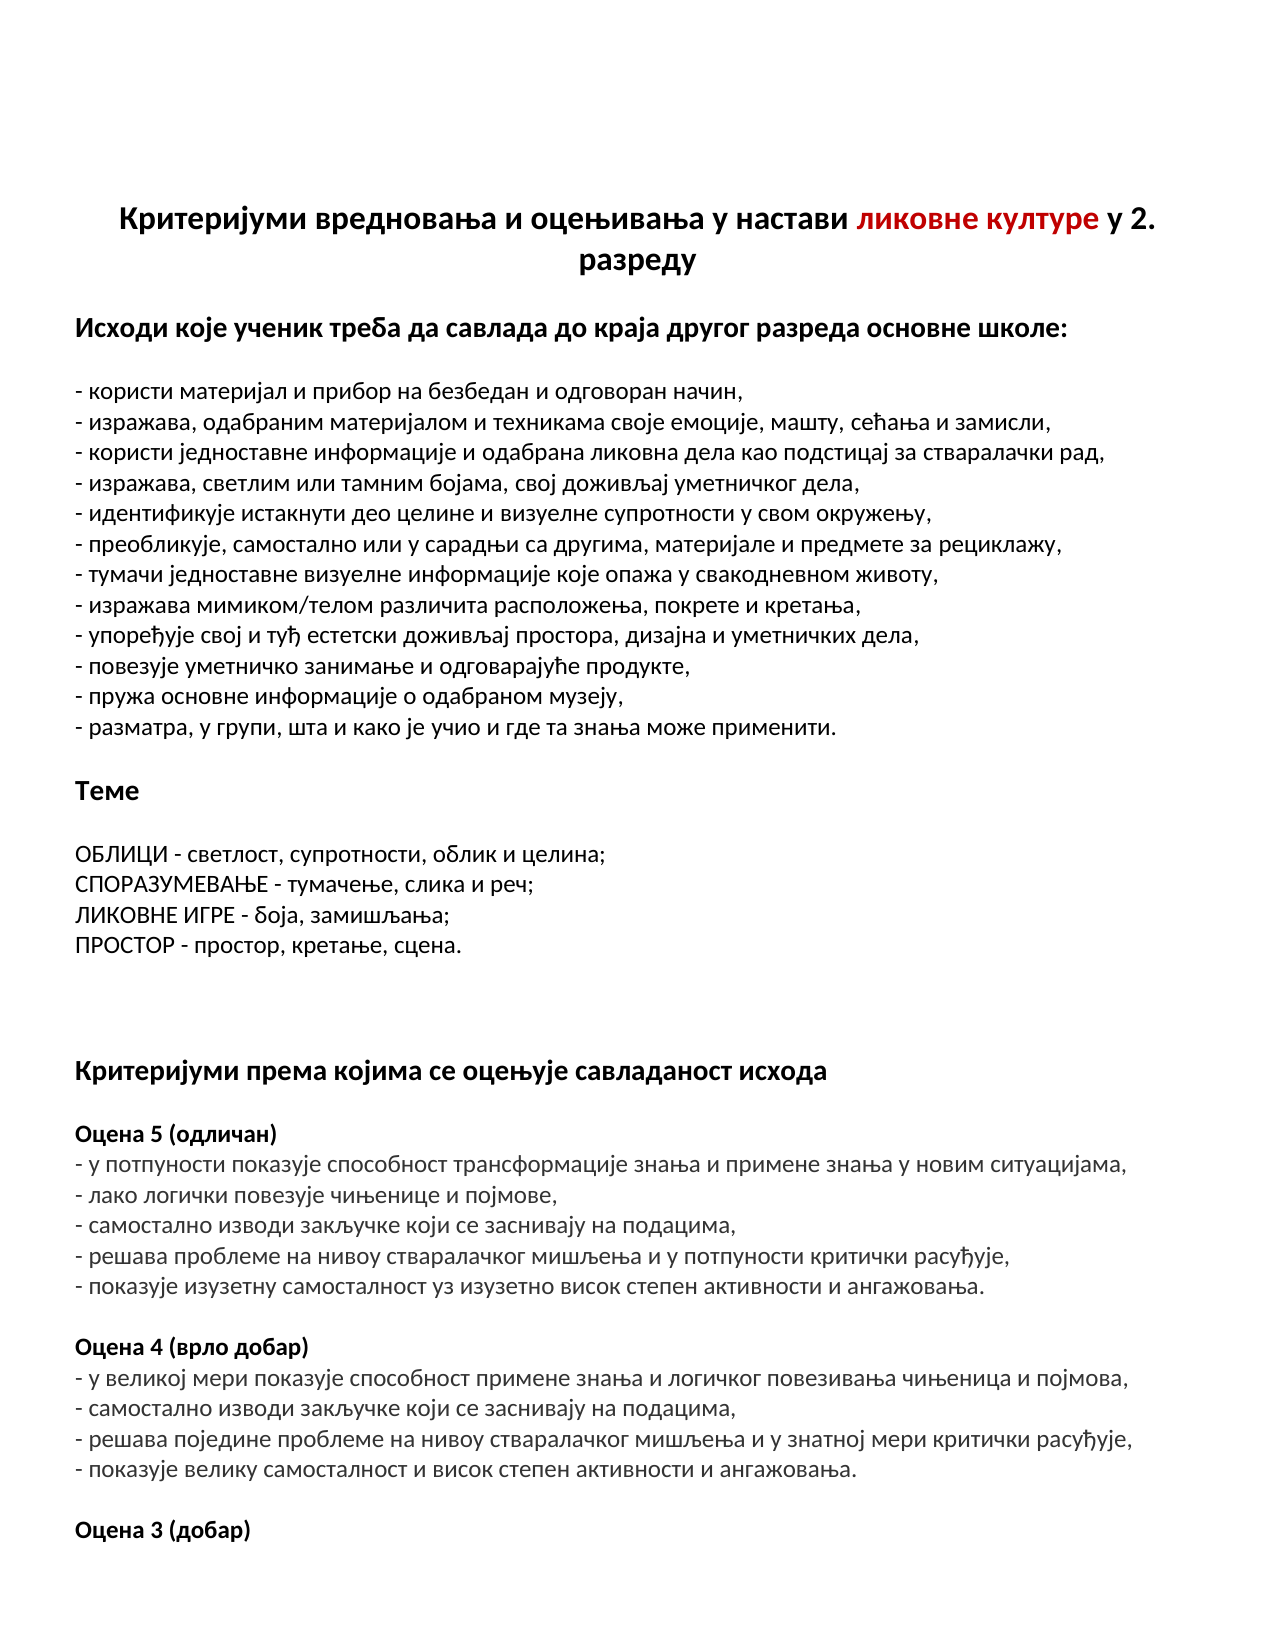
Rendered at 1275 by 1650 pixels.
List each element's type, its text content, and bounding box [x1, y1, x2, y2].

text - изражава, одабраним материјалом и техникама своје емоције, машту, сећања и замисли, [75, 406, 1200, 436]
text - у потпуности показује способност трансформације знања и примене знања у новим ситуацијама, [75, 1148, 1200, 1179]
text - упоређује свој и туђ естетски доживљај простора, дизајна и уметничких дела, [75, 619, 1200, 650]
text Оцена 5 (одличан) [75, 1118, 1200, 1148]
text - тумачи једноставне визуелне информације које опажа у свакодневном животу, [75, 558, 1200, 589]
text - самостално изводи закључке који се заснивају на подацима, [75, 1209, 1200, 1240]
text Оцена 4 (врло добар) [75, 1332, 1200, 1362]
text Теме [75, 772, 1200, 808]
text - показује изузетну самосталност уз изузетно висок степен активности и ангажовања. [75, 1271, 1200, 1301]
text Оцена 3 (добар) [75, 1515, 1200, 1545]
text - самостално изводи закључке који се заснивају на подацима, [75, 1393, 1200, 1423]
text СПОРАЗУМЕВАЊЕ - тумачење, слика и реч; [75, 869, 1200, 899]
text - показује велику самосталност и висок степен активности и ангажовања. [75, 1454, 1200, 1484]
text ПРОСТОР - простор, кретање, сцена. [75, 930, 1200, 960]
text - користи материјал и прибор на безбедан и одговоран начин, [75, 375, 1200, 406]
text Исходи које ученик треба да савлада до краја другог разреда основне школе: [75, 309, 1200, 345]
text - користи једноставне информације и одабрана ликовна дела као подстицај за стваралачки рад, [75, 436, 1200, 467]
text - пружа основне информације о одабраном музеју, [75, 680, 1200, 711]
text - преобликује, самостално или у сарадњи са другима, материјале и предмете за рециклажу, [75, 528, 1200, 558]
text ОБЛИЦИ - светлост, супротности, облик и целина; [75, 838, 1200, 869]
text - идентификује истакнути део целине и визуелне супротности у свом окружењу, [75, 497, 1200, 528]
text - изражава мимиком/телом различита расположења, покрете и кретања, [75, 589, 1200, 619]
text Критеријуми вредновања и оцењивања у настави ликовне културе у 2. разреду [75, 197, 1200, 278]
text - разматра, у групи, шта и како је учио и где та знања може применити. [75, 711, 1200, 741]
text ЛИКОВНЕ ИГРЕ - боја, замишљања; [75, 899, 1200, 930]
text - у великој мери показује способност примене знања и логичког повезивања чињеница и појмова, [75, 1362, 1200, 1393]
text Критеријуми према којима се оцењује савладаност исхода [75, 1052, 1200, 1087]
text - решава поједине проблеме на нивоу стваралачког мишљења и у знатној мери критички расуђује, [75, 1423, 1200, 1454]
text - повезује уметничко занимање и одговарајуће продукте, [75, 650, 1200, 680]
text - решава проблеме на нивоу стваралачког мишљења и у потпуности критички расуђује, [75, 1240, 1200, 1271]
text - лако логички повезује чињенице и појмове, [75, 1179, 1200, 1209]
text - изражава, светлим или тамним бојама, свој доживљај уметничког дела, [75, 467, 1200, 497]
